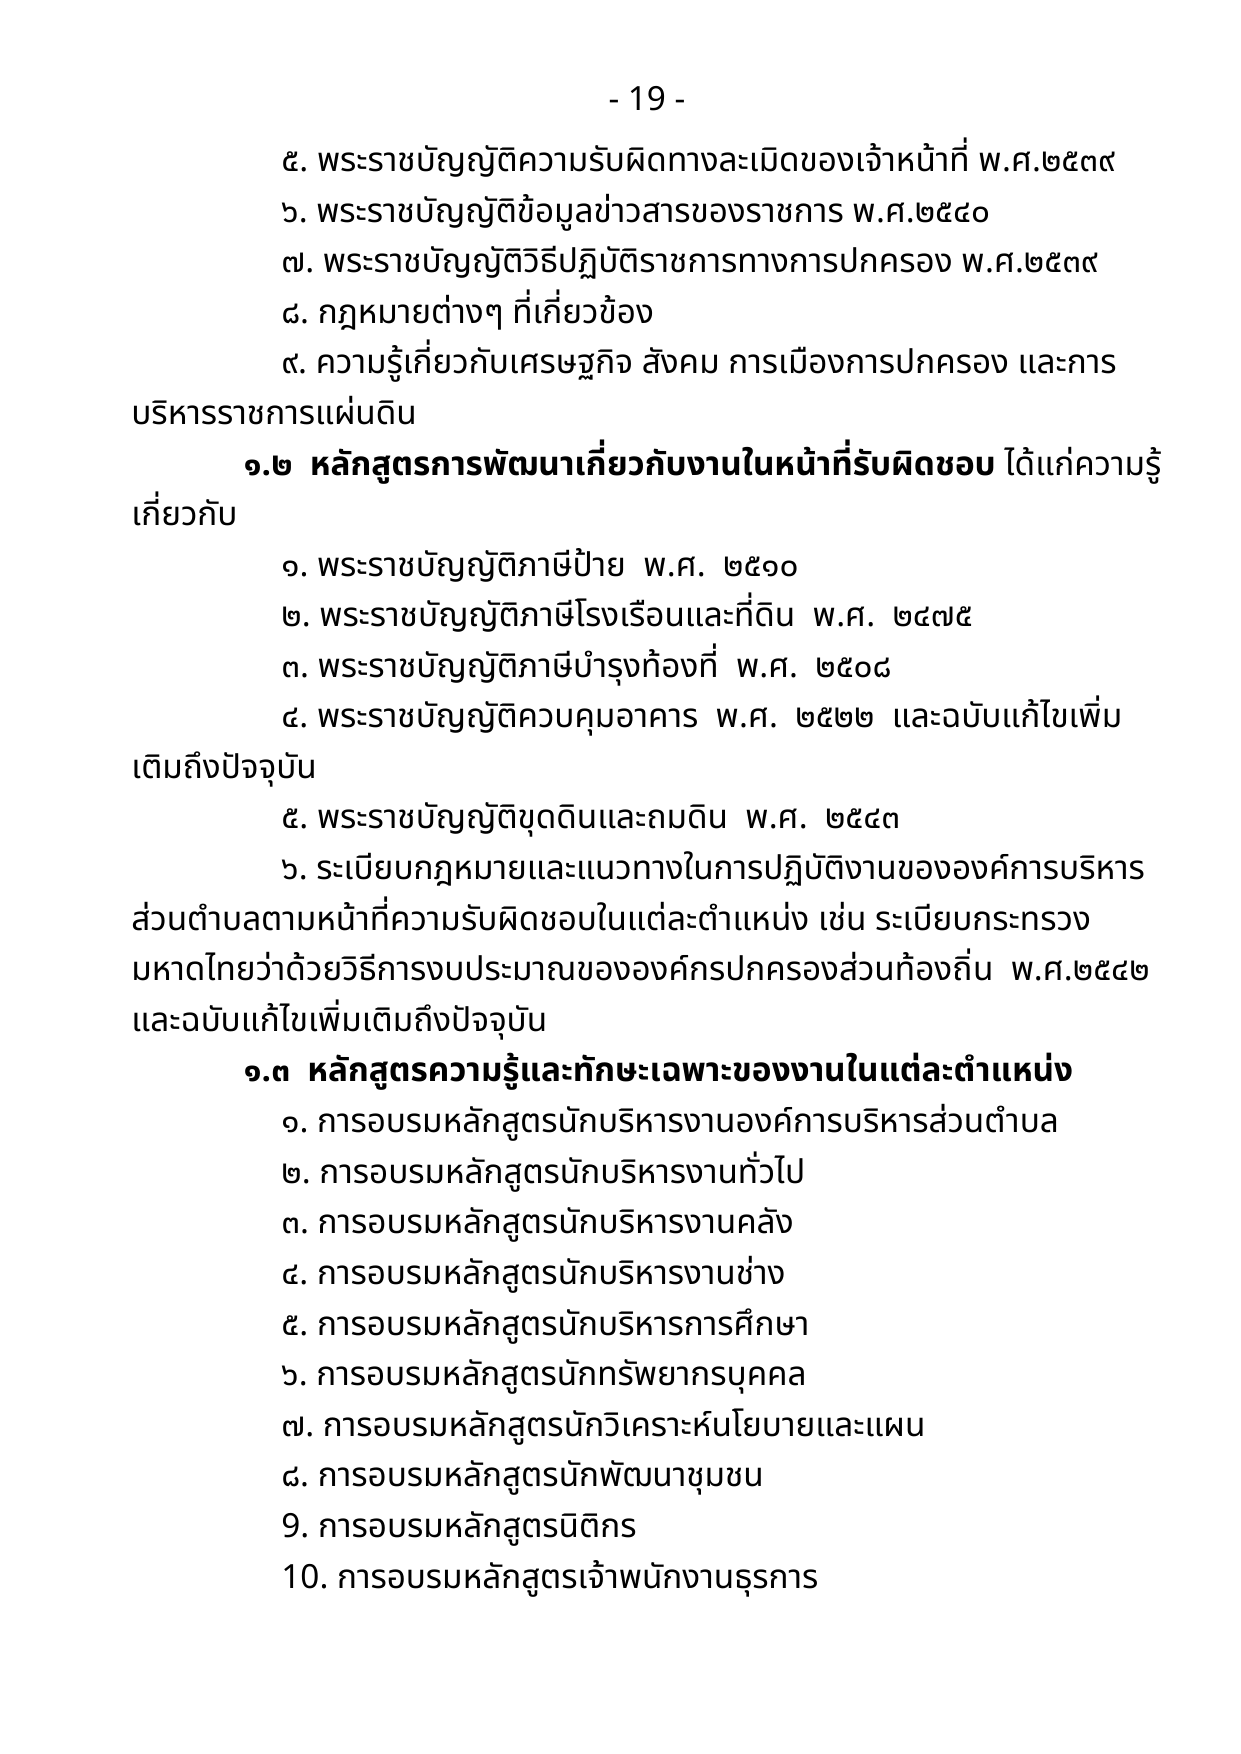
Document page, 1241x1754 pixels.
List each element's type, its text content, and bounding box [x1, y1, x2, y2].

text ๖. ระเบียบกฎหมายและแนวทางในการปฏิบัติงานขององค์การบริหารส่วนตำบลตามหน้าที่ความรับผิดชอบในแต่ละตำแหน่ง เช่น ระเบียบกระทรวงมหาดไทยว่าด้วยวิธีการงบประมาณขององค์กรปกครองส่วนท้องถิ่น พ.ศ.๒๕๔๒ และฉบับแก้ไขเพิ่มเติมถึงปัจจุบัน [131, 844, 1162, 1046]
text ๓. พระราชบัญญัติภาษีบำรุงท้องที่ พ.ศ. ๒๕๐๘ [131, 642, 1162, 692]
text ๗. พระราชบัญญัติวิธีปฏิบัติราชการทางการปกครอง พ.ศ.๒๕๓๙ [131, 237, 1162, 288]
text ๒. การอบรมหลักสูตรนักบริหารงานทั่วไป [206, 1147, 1162, 1198]
text ๘. การอบรมหลักสูตรนักพัฒนาชุมชน [206, 1451, 1162, 1502]
text ๓. การอบรมหลักสูตรนักบริหารงานคลัง [206, 1198, 1162, 1249]
text ๔. การอบรมหลักสูตรนักบริหารงานช่าง [281, 1249, 1162, 1299]
text ๕. พระราชบัญญัติความรับผิดทางละเมิดของเจ้าหน้าที่ พ.ศ.๒๕๓๙ [131, 136, 1162, 186]
text ๑. พระราชบัญญัติภาษีป้าย พ.ศ. ๒๕๑๐ [131, 540, 1162, 591]
text ๒. พระราชบัญญัติภาษีโรงเรือนและที่ดิน พ.ศ. ๒๔๗๕ [131, 591, 1162, 642]
text ๕. พระราชบัญญัติขุดดินและถมดิน พ.ศ. ๒๕๔๓ [131, 793, 1162, 844]
text ๔. พระราชบัญญัติควบคุมอาคาร พ.ศ. ๒๕๒๒ และฉบับแก้ไขเพิ่มเติมถึงปัจจุบัน [131, 692, 1162, 793]
text ๑.๒ หลักสูตรการพัฒนาเกี่ยวกับงานในหน้าที่รับผิดชอบ ได้แก่ความรู้เกี่ยวกับ [131, 439, 1162, 540]
text ๑. การอบรมหลักสูตรนักบริหารงานองค์การบริหารส่วนตำบล [206, 1097, 1162, 1147]
text 10. การอบรมหลักสูตรเจ้าพนักงานธุรการ [206, 1552, 1162, 1603]
text ๙. ความรู้เกี่ยวกับเศรษฐกิจ สังคม การเมืองการปกครอง และการบริหารราชการแผ่นดิน [131, 338, 1162, 439]
text ๕. การอบรมหลักสูตรนักบริหารการศึกษา [281, 1299, 1162, 1350]
text 9. การอบรมหลักสูตรนิติกร [206, 1502, 1162, 1552]
text ๗. การอบรมหลักสูตรนักวิเคราะห์นโยบายและแผน [281, 1401, 1162, 1451]
text ๑.๓ หลักสูตรความรู้และทักษะเฉพาะของงานในแต่ละตำแหน่ง [131, 1046, 1162, 1097]
text ๖. การอบรมหลักสูตรนักทรัพยากรบุคคล [281, 1350, 1162, 1401]
text ๘. กฎหมายต่างๆ ที่เกี่ยวข้อง [131, 288, 1162, 338]
text ๖. พระราชบัญญัติข้อมูลข่าวสารของราชการ พ.ศ.๒๕๔๐ [131, 186, 1162, 237]
